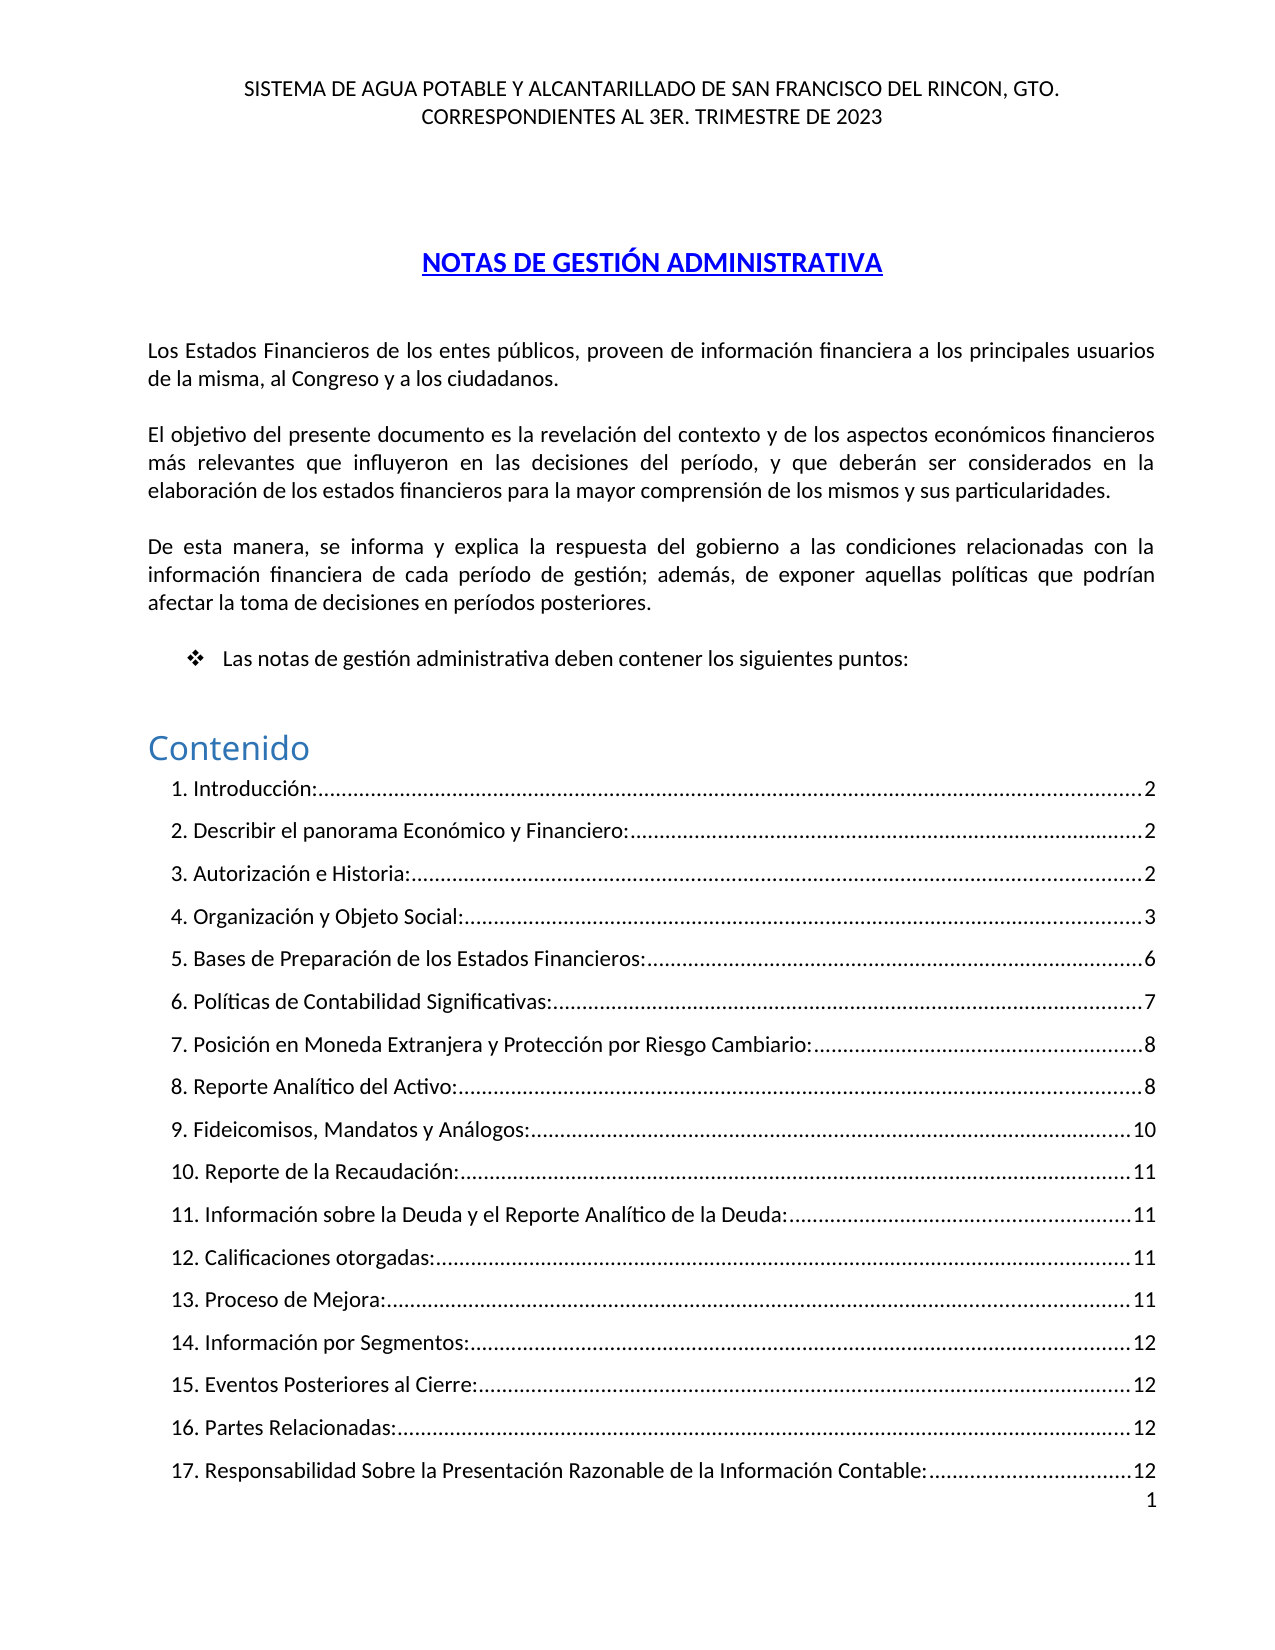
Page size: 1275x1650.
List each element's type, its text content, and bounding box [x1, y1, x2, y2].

list Las notas de gestión administrativa deben contener los siguientes puntos: [185, 644, 1157, 672]
text De esta manera, se informa y explica la respuesta del gobierno a las condiciones relacionadas con la información financiera de cada período de gestión; además, de exponer aquellas políticas que podrían afectar la toma de decisiones en períodos posteriores. [148, 532, 1157, 616]
text El objetivo del presente documento es la revelación del contexto y de los aspectos económicos financieros más relevantes que influyeron en las decisiones del período, y que deberán ser considerados en la elaboración de los estados financieros para la mayor comprensión de los mismos y sus particularidades. [148, 420, 1157, 504]
text NOTAS DE GESTIÓN ADMINISTRATIVA [148, 244, 1157, 280]
text Los Estados Financieros de los entes públicos, proveen de información financiera a los principales usuarios de la misma, al Congreso y a los ciudadanos. [148, 336, 1157, 392]
